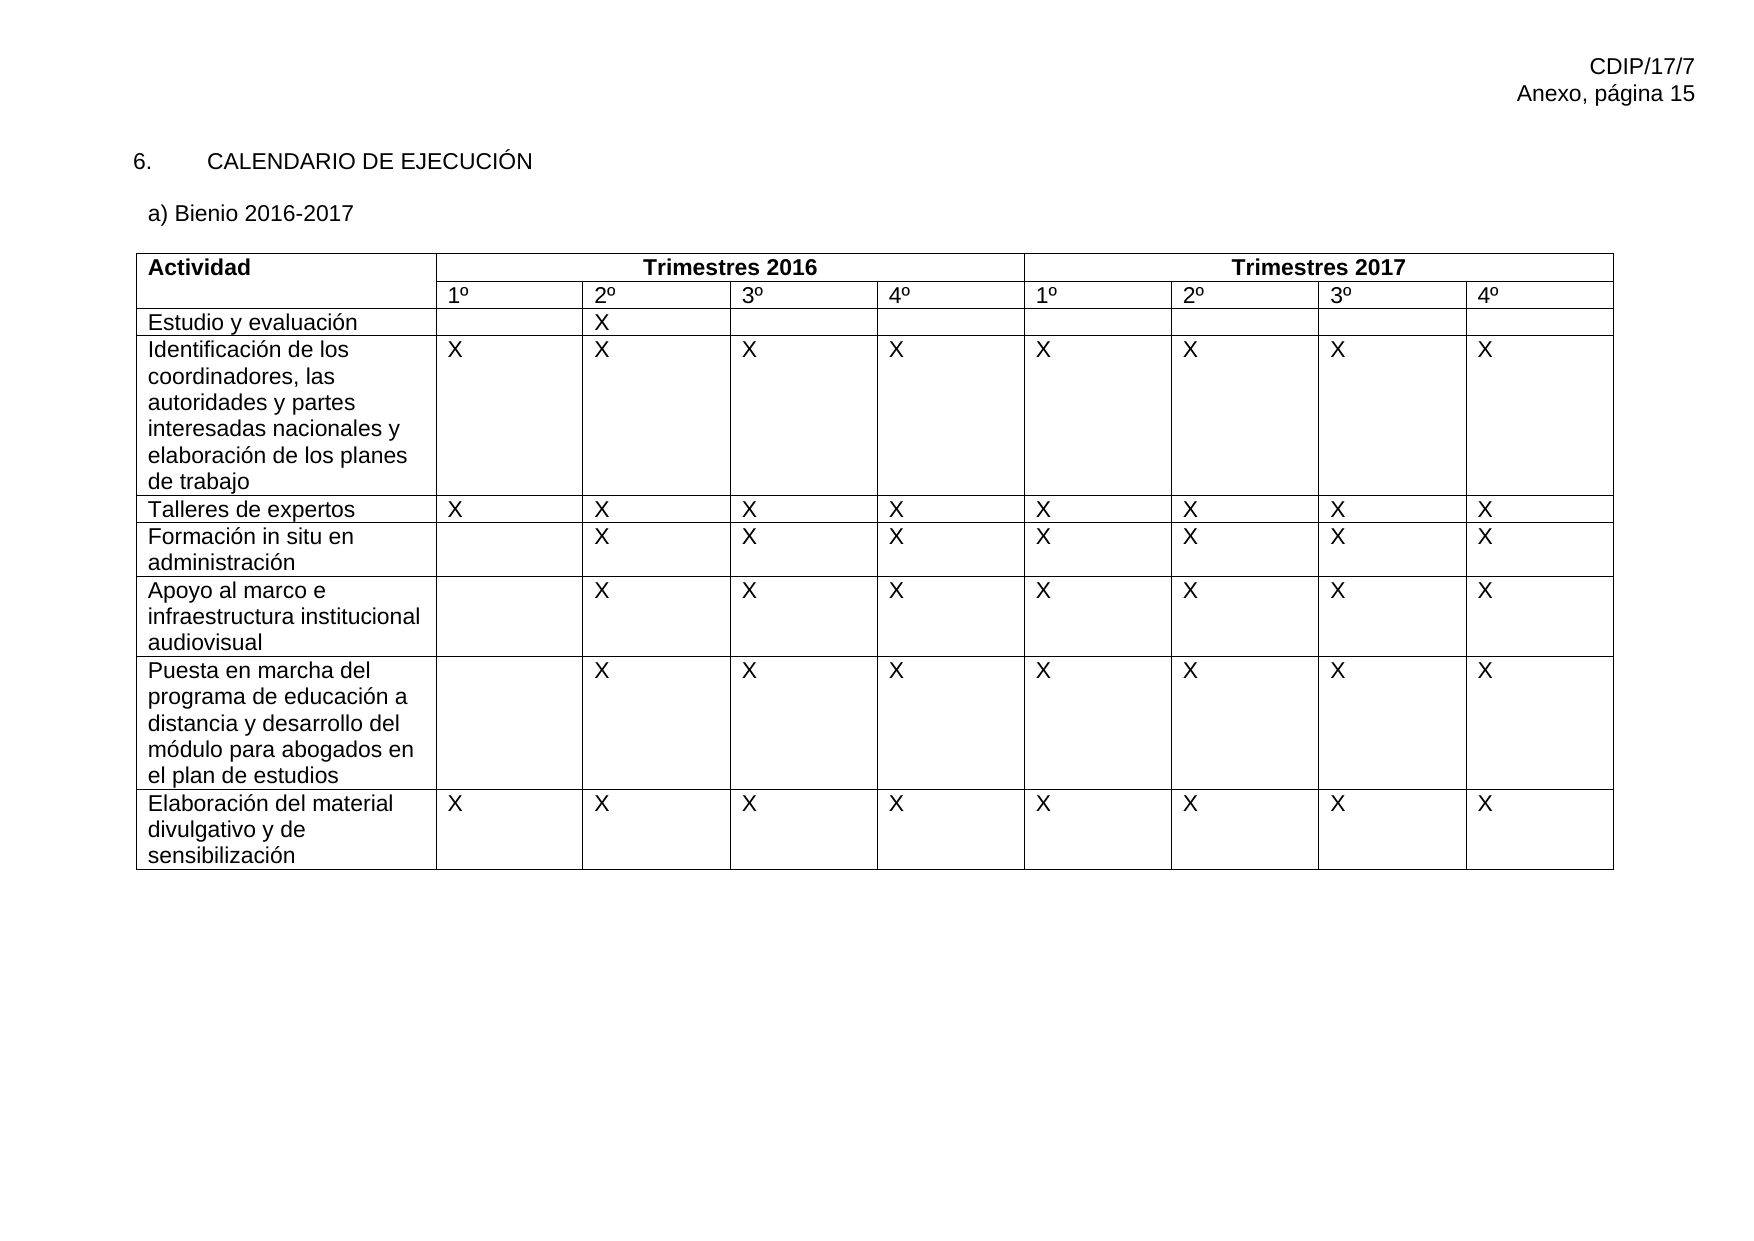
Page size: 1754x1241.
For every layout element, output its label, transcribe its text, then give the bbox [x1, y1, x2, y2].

table_cell X [1467, 790, 1613, 869]
table_cell X [1172, 496, 1318, 522]
table_cell X [731, 496, 877, 522]
table_cell X [878, 336, 1024, 494]
table_cell X [1025, 523, 1171, 576]
table_cell X [583, 309, 730, 335]
table_cell X [731, 523, 877, 576]
table_cell X [583, 790, 730, 869]
table_cell X [878, 657, 1024, 788]
table_cell Puesta en marcha del programa de educación a distancia y desarrollo del módulo para abogados en el plan de estudios [137, 657, 436, 788]
table_cell X [1467, 496, 1613, 522]
table_cell [878, 309, 1024, 335]
table_cell 2º [1172, 282, 1318, 308]
table_cell Elaboración del material divulgativo y de sensibilización [137, 790, 436, 869]
text a) Bienio 2016-2017 [148, 200, 1695, 227]
table_cell Identificación de los coordinadores, las autoridades y partes interesadas nacionales y elaboración de los planes de trabajo [137, 336, 436, 494]
table_cell X [1172, 523, 1318, 576]
table_cell [437, 657, 582, 788]
table_cell X [583, 577, 730, 656]
table_cell X [437, 790, 582, 869]
table_cell X [731, 657, 877, 788]
table_cell 3º [731, 282, 877, 308]
table_cell X [878, 577, 1024, 656]
table_cell Apoyo al marco e infraestructura institucional audiovisual [137, 577, 436, 656]
table_cell X [1172, 657, 1318, 788]
table_cell 2º [583, 282, 730, 308]
table_cell X [731, 577, 877, 656]
table_cell [1467, 309, 1613, 335]
table_cell X [1319, 577, 1466, 656]
table_cell X [878, 790, 1024, 869]
table_cell X [1025, 496, 1171, 522]
table_cell [437, 309, 582, 335]
table_header Trimestres 2017 [1025, 254, 1613, 281]
table_cell X [1172, 336, 1318, 494]
table_cell [437, 523, 582, 576]
table_cell X [878, 496, 1024, 522]
table_cell X [583, 523, 730, 576]
table_cell X [1319, 657, 1466, 788]
table_cell X [1025, 336, 1171, 494]
table_cell X [1319, 790, 1466, 869]
table_cell X [1467, 523, 1613, 576]
table_cell 3º [1319, 282, 1466, 308]
table_cell X [1025, 657, 1171, 788]
table_cell X [731, 336, 877, 494]
table_cell X [731, 790, 877, 869]
table_cell [1025, 309, 1171, 335]
table_cell 4º [1467, 282, 1613, 308]
table_cell X [583, 336, 730, 494]
table_cell X [1467, 336, 1613, 494]
table_header Actividad [137, 254, 436, 308]
table_cell X [1025, 790, 1171, 869]
table_cell [731, 309, 877, 335]
table_cell X [1319, 496, 1466, 522]
table_cell X [1025, 577, 1171, 656]
table_cell X [1172, 790, 1318, 869]
table_cell X [1172, 577, 1318, 656]
table_cell X [1467, 657, 1613, 788]
table_cell [1172, 309, 1318, 335]
table_cell X [583, 496, 730, 522]
table_cell 1º [437, 282, 582, 308]
text 6. CALENDARIO DE EJECUCIÓN [133, 148, 1695, 200]
table_cell X [1319, 523, 1466, 576]
table_cell 1º [1025, 282, 1171, 308]
table_cell Talleres de expertos [137, 496, 436, 522]
table_header Trimestres 2016 [437, 254, 1024, 281]
table_cell X [437, 336, 582, 494]
table_cell X [1467, 577, 1613, 656]
table_cell X [878, 523, 1024, 576]
table_cell Formación in situ en administración [137, 523, 436, 576]
table_cell 4º [878, 282, 1024, 308]
table_cell X [1319, 336, 1466, 494]
table_cell X [437, 496, 582, 522]
table_cell [1319, 309, 1466, 335]
table_cell X [583, 657, 730, 788]
table_cell [437, 577, 582, 656]
table_cell Estudio y evaluación [137, 309, 436, 335]
